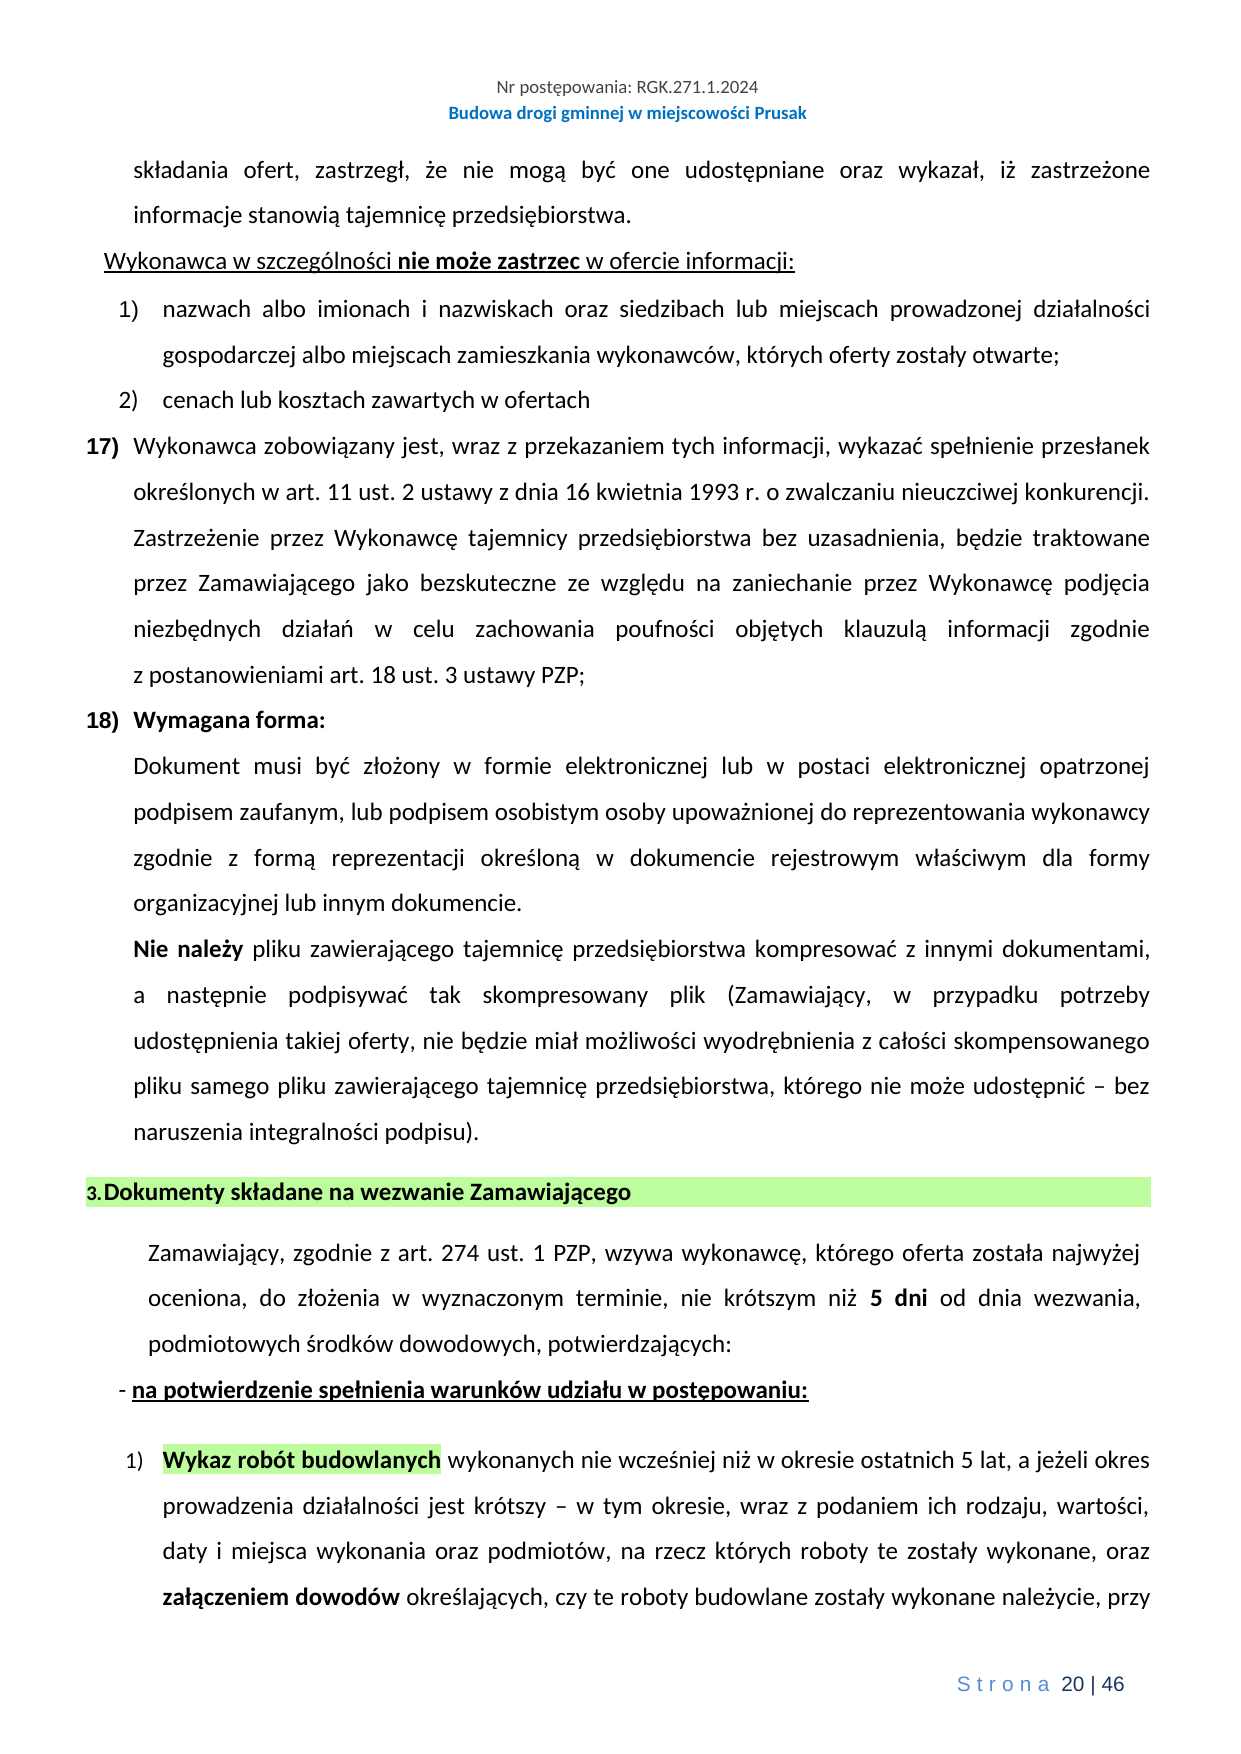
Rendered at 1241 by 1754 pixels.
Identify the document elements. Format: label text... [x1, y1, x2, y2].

list Dokumenty składane na wezwanie Zamawiającego [86, 1177, 1151, 1207]
text - na potwierdzenie spełnienia warunków udziału w postępowaniu: [118, 1374, 1151, 1404]
list nazwach albo imionach i nazwiskach oraz siedzibach lub miejscach prowadzonej działalności gospodarczej albo miejscach zamieszkania wykonawców, których oferty zostały otwarte; [118, 293, 1151, 369]
list Dokument musi być złożony w formie elektronicznej lub w postaci elektronicznej opatrzonej podpisem zaufanym, lub podpisem osobistym osoby upoważnionej do reprezentowania wykonawcy zgodnie z formą reprezentacji określoną w dokumencie rejestrowym właściwym dla formy organizacyjnej lub innym dokumencie. [133, 750, 1151, 918]
list Nie należy pliku zawierającego tajemnicę przedsiębiorstwa kompresować z innymi dokumentami, a następnie podpisywać tak skompresowany plik (Zamawiający, w przypadku potrzeby udostępnienia takiej oferty, nie będzie miał możliwości wyodrębnienia z całości skompensowanego pliku samego pliku zawierającego tajemnicę przedsiębiorstwa, którego nie może udostępnić – bez naruszenia integralności podpisu). [133, 933, 1151, 1147]
text Wykonawca w szczególności nie może zastrzec w ofercie informacji: [103, 245, 1151, 276]
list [125, 1444, 1151, 1612]
list Zamawiający, zgodnie z art. 274 ust. 1 PZP, wzywa wykonawcę, którego oferta została najwyżej oceniona, do złożenia w wyznaczonym terminie, nie krótszym niż 5 dni od dnia wezwania, podmiotowych środków dowodowych, potwierdzających: [148, 1237, 1141, 1359]
list Wykonawca zobowiązany jest, wraz z przekazaniem tych informacji, wykazać spełnienie przesłanek określonych w art. 11 ust. 2 ustawy z dnia 16 kwietnia 1993 r. o zwalczaniu nieuczciwej konkurencji. Zastrzeżenie przez Wykonawcę tajemnicy przedsiębiorstwa bez uzasadnienia, będzie traktowane przez Zamawiającego jako bezskuteczne ze względu na zaniechanie przez Wykonawcę podjęcia niezbędnych działań w celu zachowania poufności objętych klauzulą informacji zgodnie z postanowieniami art. 18 ust. 3 ustawy PZP; [86, 430, 1151, 689]
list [86, 154, 1151, 230]
list Wymagana forma: [86, 705, 1151, 735]
list cenach lub kosztach zawartych w ofertach [118, 384, 1151, 415]
